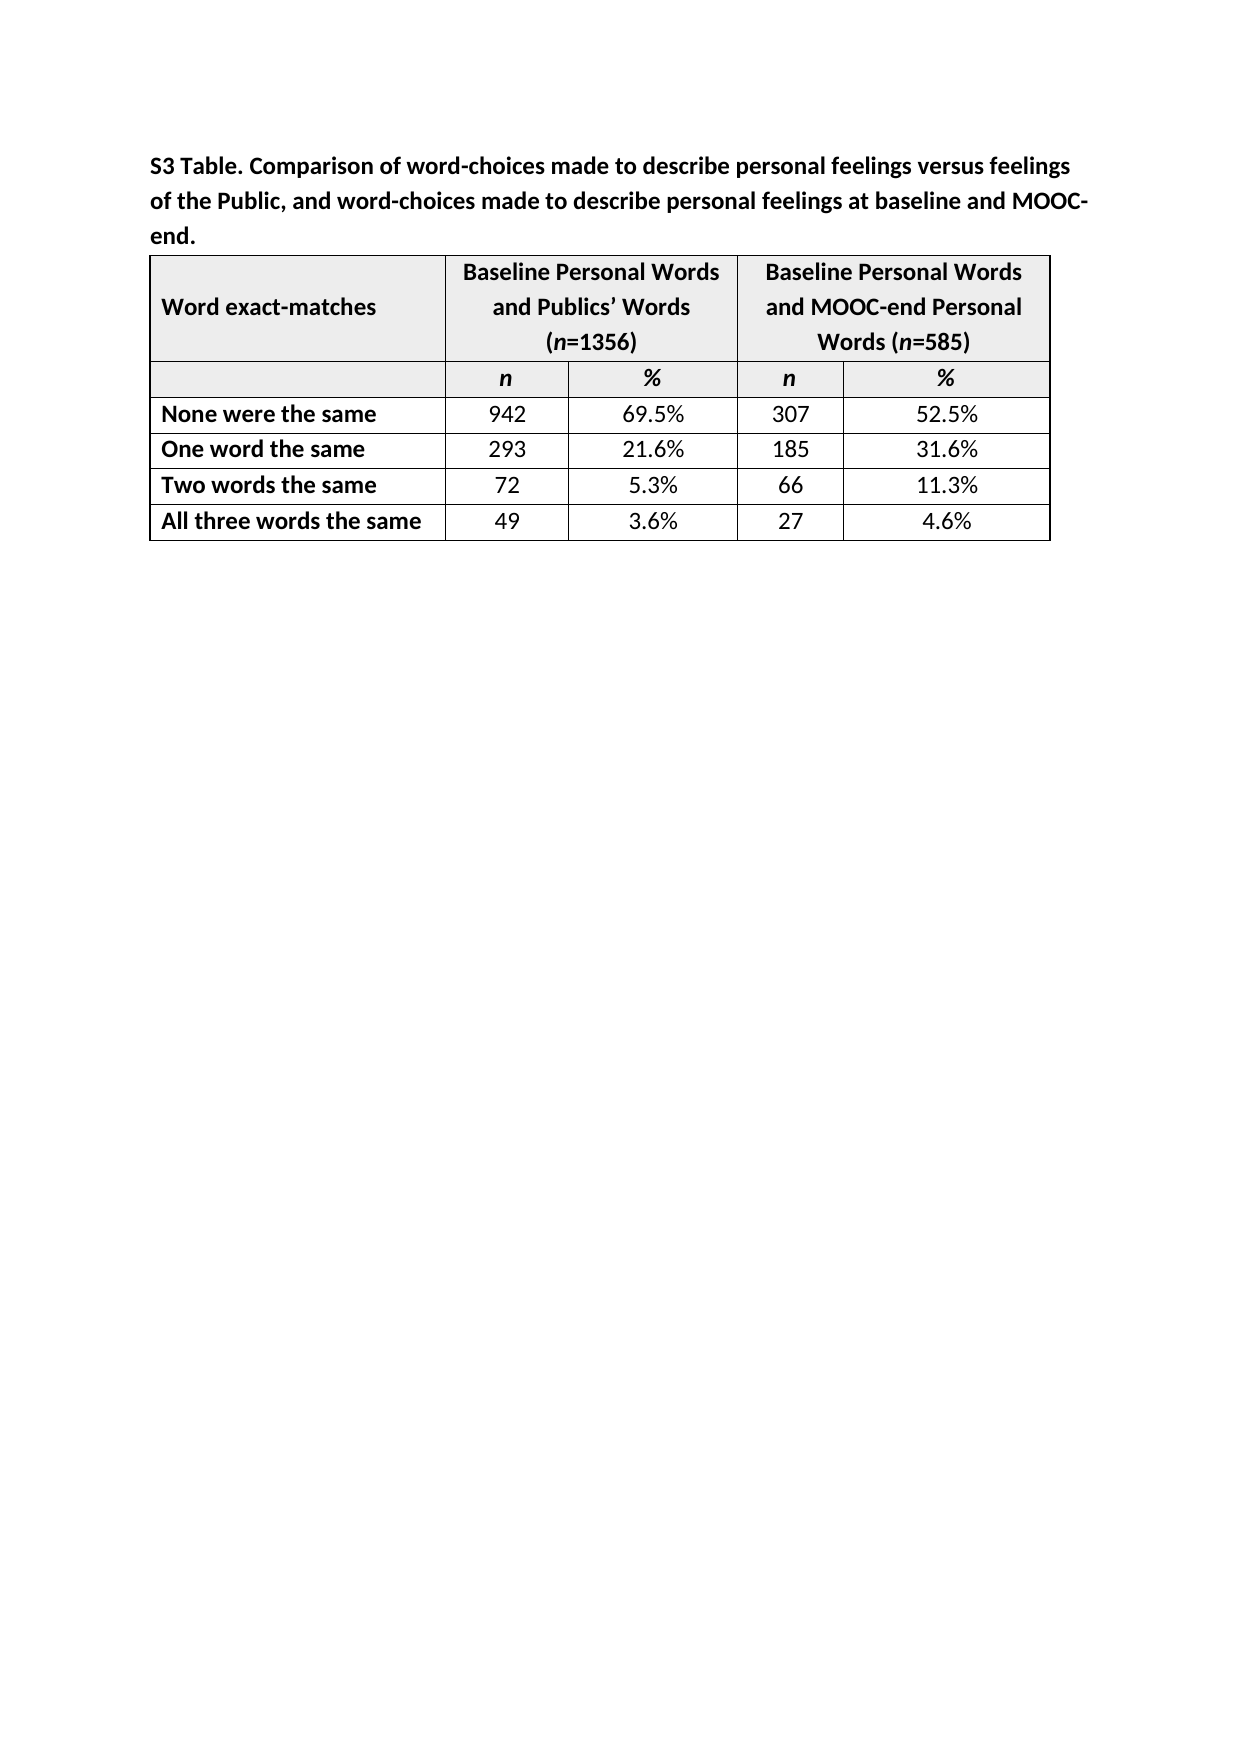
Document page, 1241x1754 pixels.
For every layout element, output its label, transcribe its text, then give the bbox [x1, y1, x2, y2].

table_cell 4.6% [844, 505, 1049, 540]
table_cell % [569, 362, 737, 397]
table_cell All three words the same [151, 505, 445, 540]
table_cell 942 [446, 398, 568, 432]
table_header Word exact-matches [151, 256, 445, 361]
table_cell 307 [738, 398, 843, 432]
table_cell [151, 362, 445, 397]
table_cell n [446, 362, 568, 397]
table_cell 3.6% [569, 505, 737, 540]
table_cell 5.3% [569, 469, 737, 504]
table_header Baseline Personal Words and Publics’ Words (n=1356) [446, 256, 737, 361]
table_cell % [844, 362, 1049, 397]
table_cell 27 [738, 505, 843, 540]
table_cell Two words the same [151, 469, 445, 504]
table_cell 11.3% [844, 469, 1049, 504]
table_cell 52.5% [844, 398, 1049, 432]
table_cell 21.6% [569, 434, 737, 468]
table_cell 66 [738, 469, 843, 504]
table_cell 72 [446, 469, 568, 504]
table_cell None were the same [151, 398, 445, 432]
table_cell 69.5% [569, 398, 737, 432]
table_cell One word the same [151, 434, 445, 468]
text S3 Table. Comparison of word-choices made to describe personal feelings versus feelings of the Public, and word-choices made to describe personal feelings at baseline and MOOC-end. [150, 150, 1090, 251]
table_cell 185 [738, 434, 843, 468]
table_cell n [738, 362, 843, 397]
table_cell 49 [446, 505, 568, 540]
table_cell 293 [446, 434, 568, 468]
table_header Baseline Personal Words and MOOC-end Personal Words (n=585) [738, 256, 1049, 361]
table_cell 31.6% [844, 434, 1049, 468]
